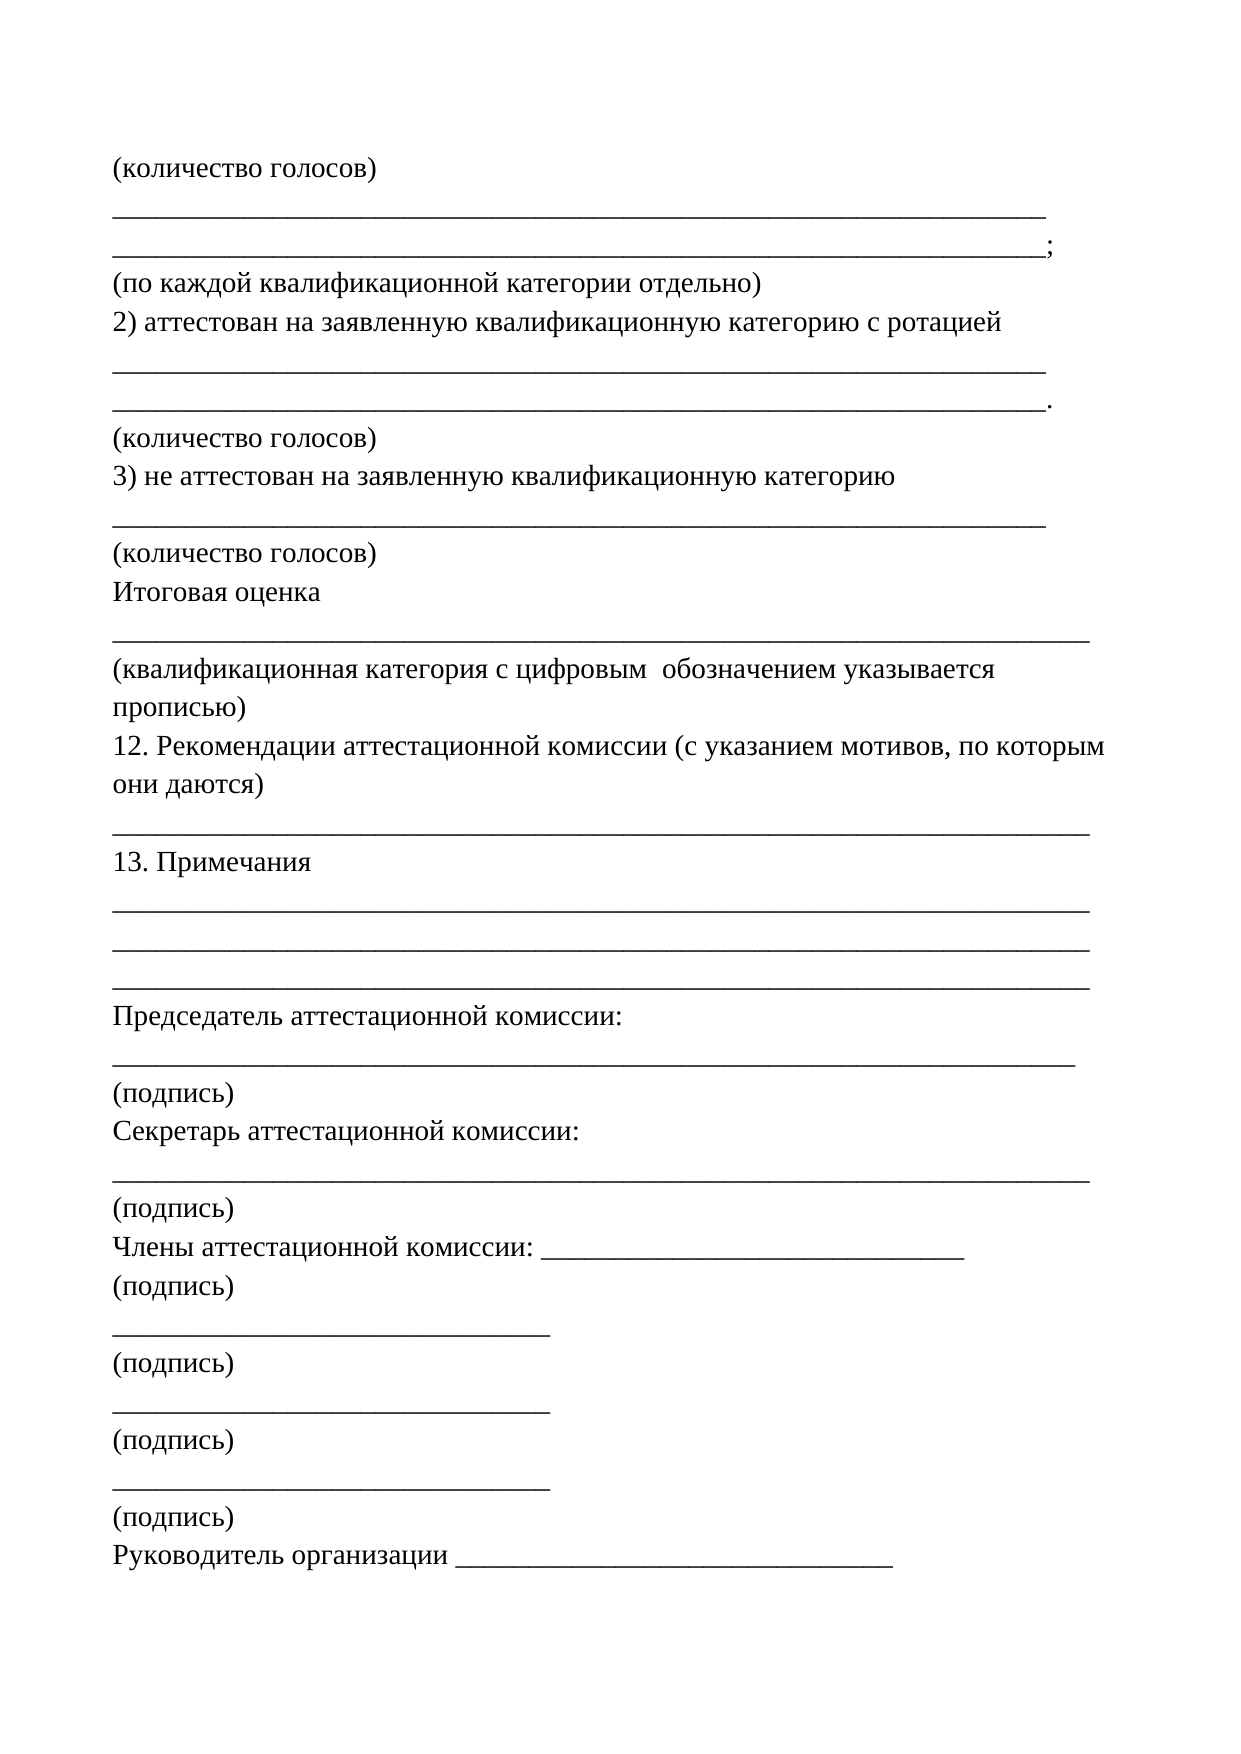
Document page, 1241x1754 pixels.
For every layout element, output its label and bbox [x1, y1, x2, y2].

text [112, 150, 1128, 1571]
